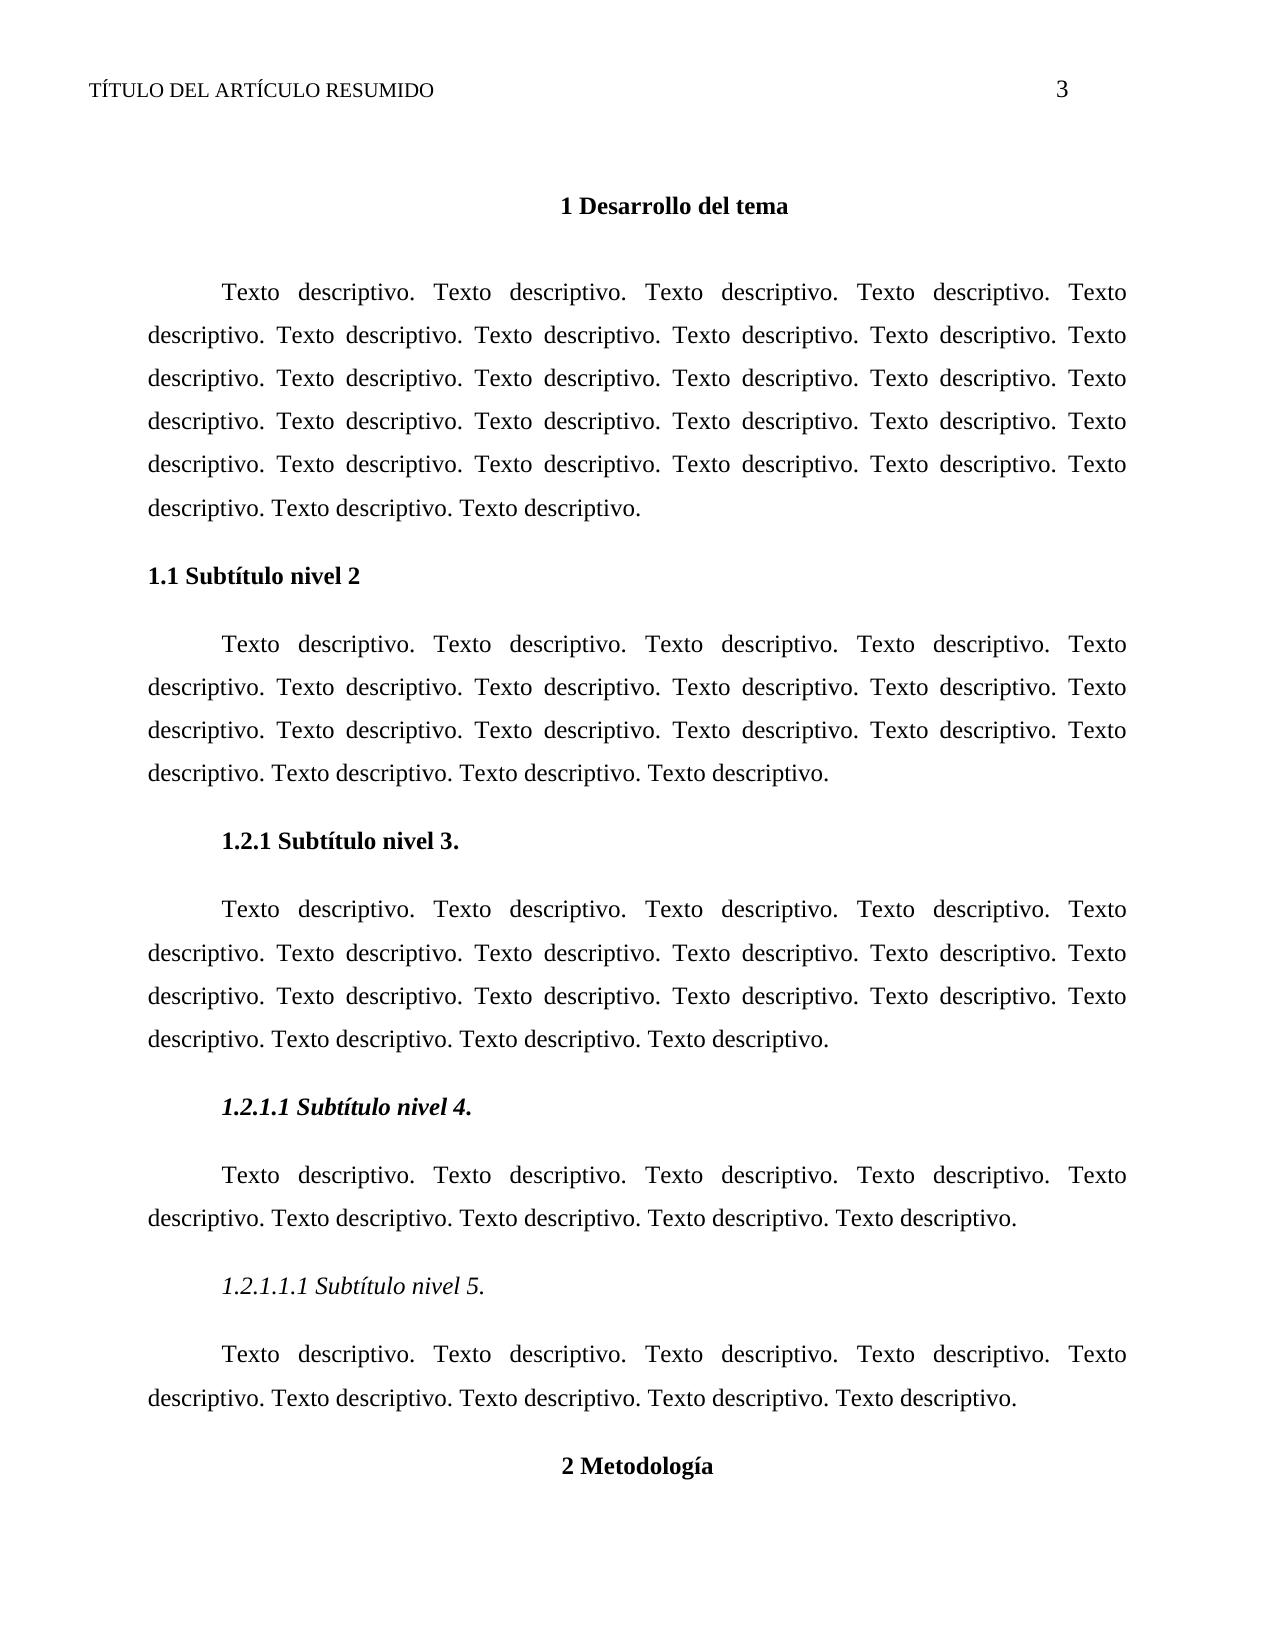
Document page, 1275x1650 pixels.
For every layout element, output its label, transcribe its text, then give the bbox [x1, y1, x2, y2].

text 1 Desarrollo del tema [148, 191, 1127, 219]
text 1.2.1.1.1 Subtítulo nivel 5. [148, 1271, 1127, 1300]
text 2 Metodología [148, 1451, 1127, 1479]
text Texto descriptivo. Texto descriptivo. Texto descriptivo. Texto descriptivo. Texto descriptivo. Texto descriptivo. Texto descriptivo. Texto descriptivo. Texto descriptivo. Texto descriptivo. Texto descriptivo. Texto descriptivo. Texto descriptivo. Texto descriptivo. Texto descriptivo. Texto descriptivo. Texto descriptivo. Texto descriptivo. [148, 629, 1127, 787]
text Texto descriptivo. Texto descriptivo. Texto descriptivo. Texto descriptivo. Texto descriptivo. Texto descriptivo. Texto descriptivo. Texto descriptivo. Texto descriptivo. [148, 1160, 1127, 1232]
text 1.2.1.1 Subtítulo nivel 4. [148, 1092, 1127, 1121]
text Texto descriptivo. Texto descriptivo. Texto descriptivo. Texto descriptivo. Texto descriptivo. Texto descriptivo. Texto descriptivo. Texto descriptivo. Texto descriptivo. Texto descriptivo. Texto descriptivo. Texto descriptivo. Texto descriptivo. Texto descriptivo. Texto descriptivo. Texto descriptivo. Texto descriptivo. Texto descriptivo. [148, 894, 1127, 1053]
text 1.1 Subtítulo nivel 2 [148, 561, 1127, 589]
text Texto descriptivo. Texto descriptivo. Texto descriptivo. Texto descriptivo. Texto descriptivo. Texto descriptivo. Texto descriptivo. Texto descriptivo. Texto descriptivo. Texto descriptivo. Texto descriptivo. Texto descriptivo. Texto descriptivo. Texto descriptivo. Texto descriptivo. Texto descriptivo. Texto descriptivo. Texto descriptivo. Texto descriptivo. Texto descriptivo. Texto descriptivo. Texto descriptivo. Texto descriptivo. Texto descriptivo. Texto descriptivo. Texto descriptivo. Texto descriptivo. [148, 277, 1127, 521]
text 1.2.1 Subtítulo nivel 3. [148, 826, 1127, 855]
text Texto descriptivo. Texto descriptivo. Texto descriptivo. Texto descriptivo. Texto descriptivo. Texto descriptivo. Texto descriptivo. Texto descriptivo. Texto descriptivo. [148, 1339, 1127, 1411]
